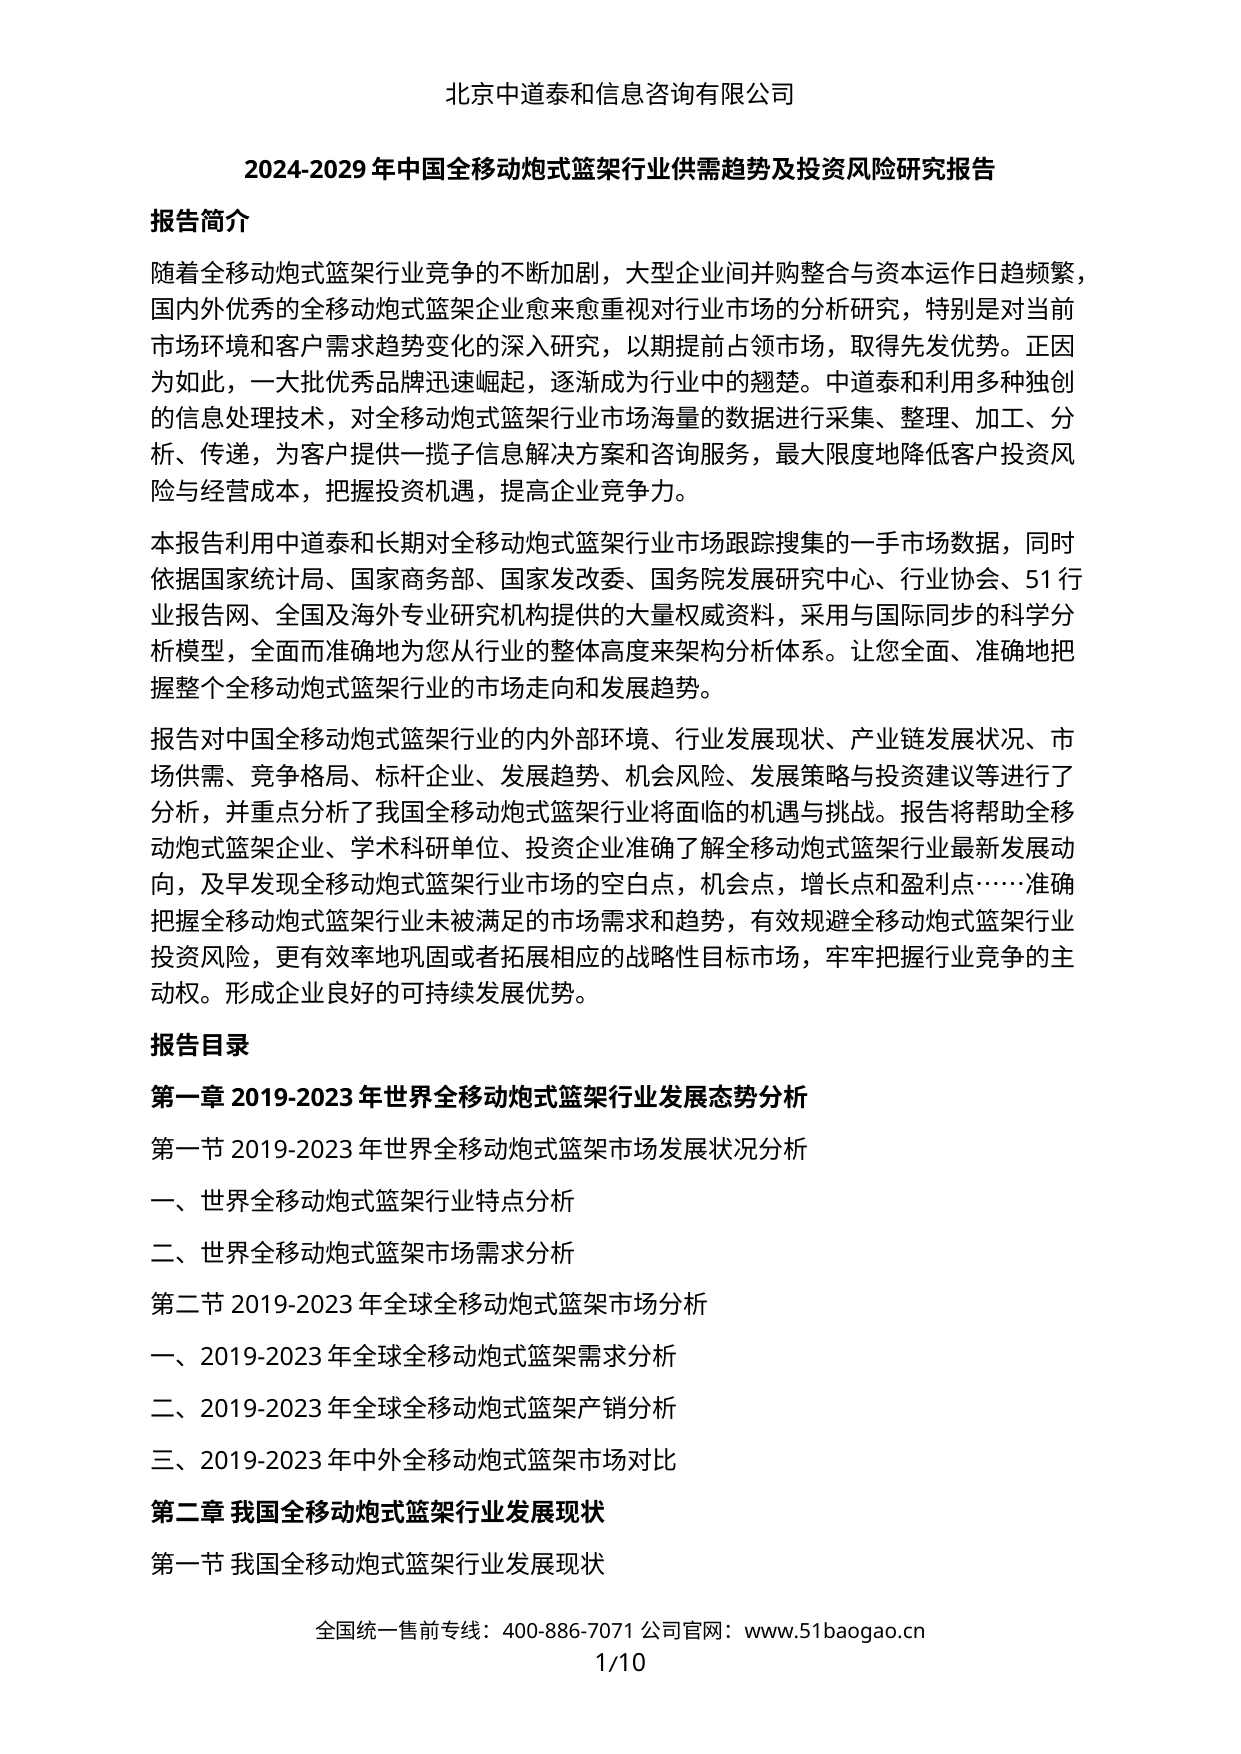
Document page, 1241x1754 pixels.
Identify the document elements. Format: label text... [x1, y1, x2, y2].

text 二、世界全移动炮式篮架市场需求分析 [150, 1233, 1090, 1269]
text 报告对中国全移动炮式篮架行业的内外部环境、行业发展现状、产业链发展状况、市场供需、竞争格局、标杆企业、发展趋势、机会风险、发展策略与投资建议等进行了分析，并重点分析了我国全移动炮式篮架行业将面临的机遇与挑战。报告将帮助全移动炮式篮架企业、学术科研单位、投资企业准确了解全移动炮式篮架行业最新发展动向，及早发现全移动炮式篮架行业市场的空白点，机会点，增长点和盈利点……准确把握全移动炮式篮架行业未被满足的市场需求和趋势，有效规避全移动炮式篮架行业投资风险，更有效率地巩固或者拓展相应的战略性目标市场，牢牢把握行业竞争的主动权。形成企业良好的可持续发展优势。 [150, 720, 1090, 1010]
text 第二章 我国全移动炮式篮架行业发展现状 [150, 1492, 1090, 1529]
text 第一节 2019-2023年世界全移动炮式篮架市场发展状况分析 [150, 1129, 1090, 1166]
text 随着全移动炮式篮架行业竞争的不断加剧，大型企业间并购整合与资本运作日趋频繁，国内外优秀的全移动炮式篮架企业愈来愈重视对行业市场的分析研究，特别是对当前市场环境和客户需求趋势变化的深入研究，以期提前占领市场，取得先发优势。正因为如此，一大批优秀品牌迅速崛起，逐渐成为行业中的翘楚。中道泰和利用多种独创的信息处理技术，对全移动炮式篮架行业市场海量的数据进行采集、整理、加工、分析、传递，为客户提供一揽子信息解决方案和咨询服务，最大限度地降低客户投资风险与经营成本，把握投资机遇，提高企业竞争力。 [150, 254, 1090, 507]
text 报告目录 [150, 1026, 1090, 1062]
text 第一节 我国全移动炮式篮架行业发展现状 [150, 1544, 1090, 1581]
text 本报告利用中道泰和长期对全移动炮式篮架行业市场跟踪搜集的一手市场数据，同时依据国家统计局、国家商务部、国家发改委、国务院发展研究中心、行业协会、51行业报告网、全国及海外专业研究机构提供的大量权威资料，采用与国际同步的科学分析模型，全面而准确地为您从行业的整体高度来架构分析体系。让您全面、准确地把握整个全移动炮式篮架行业的市场走向和发展趋势。 [150, 523, 1090, 704]
text 三、2019-2023年中外全移动炮式篮架市场对比 [150, 1441, 1090, 1477]
text 二、2019-2023年全球全移动炮式篮架产销分析 [150, 1389, 1090, 1425]
text 第一章 2019-2023年世界全移动炮式篮架行业发展态势分析 [150, 1077, 1090, 1114]
text 2024-2029年中国全移动炮式篮架行业供需趋势及投资风险研究报告 [150, 150, 1090, 186]
text 报告简介 [150, 202, 1090, 238]
text 一、世界全移动炮式篮架行业特点分析 [150, 1181, 1090, 1217]
text 一、2019-2023年全球全移动炮式篮架需求分析 [150, 1337, 1090, 1373]
text 第二节 2019-2023年全球全移动炮式篮架市场分析 [150, 1285, 1090, 1321]
